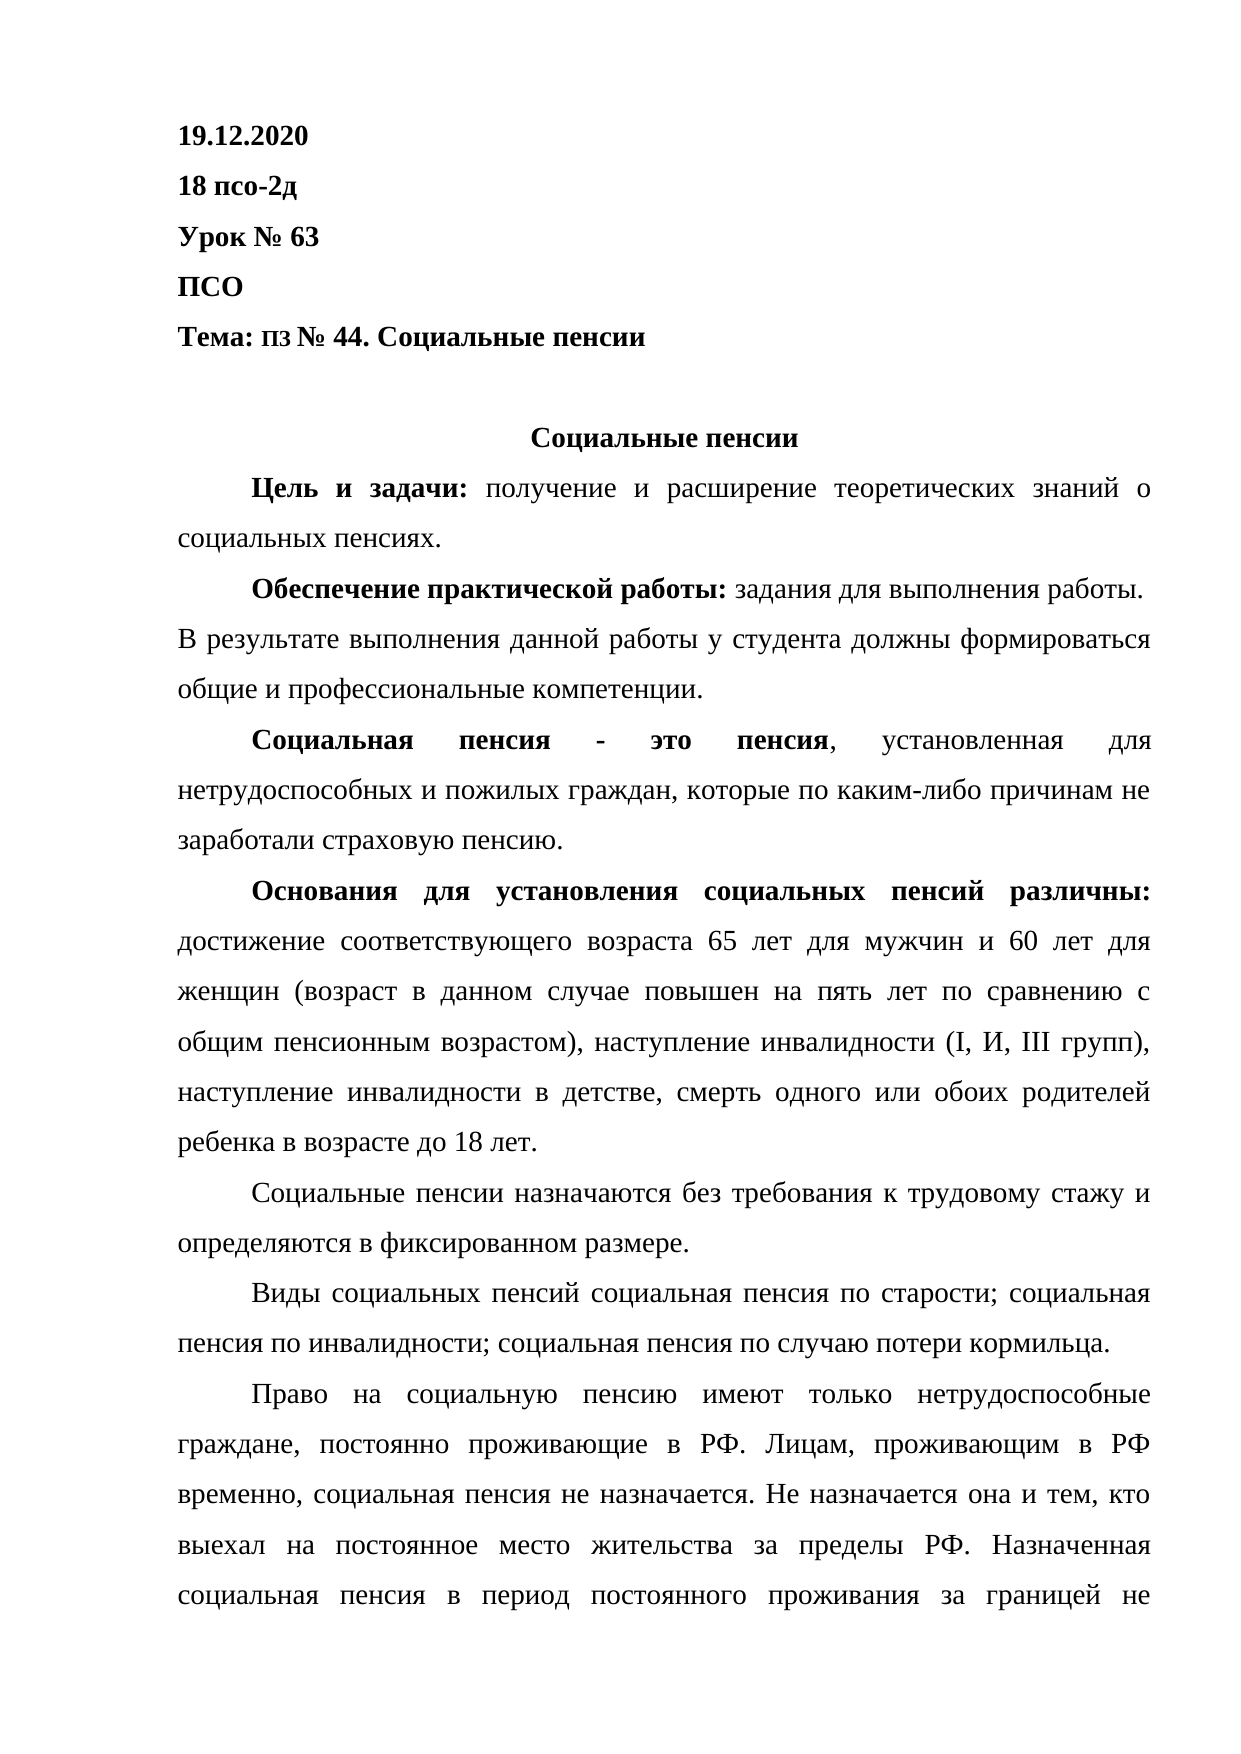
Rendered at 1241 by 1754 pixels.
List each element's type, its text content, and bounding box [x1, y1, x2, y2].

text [177, 1376, 1152, 1611]
text В результате выполнения данной работы у студента должны формироваться общие и профессиональные компетенции. [177, 621, 1152, 705]
text Социальные пенсии назначаются без требования к трудовому стажу и определяются в фиксированном размере. [177, 1175, 1152, 1258]
text Виды социальных пенсий социальная пенсия по старости; социальная пенсия по инвалидности; социальная пенсия по случаю потери кормильца. [177, 1275, 1152, 1359]
text Тема: ПЗ № 44. Социальные пенсии [177, 319, 1152, 353]
text 19.12.2020 [177, 118, 1152, 152]
text Обеспечение практической работы: задания для выполнения работы. [177, 571, 1152, 604]
text ПСО [177, 269, 1152, 303]
text Урок № 63 [177, 219, 1152, 252]
text Социальная пенсия - это пенсия, установленная для нетрудоспособных и пожилых граждан, которые по каким-либо причинам не заработали страховую пенсию. [177, 722, 1152, 856]
text Цель и задачи: получение и расширение теоретических знаний о социальных пенсиях. [177, 470, 1152, 554]
text Основания для установления социальных пенсий различны: достижение соответствующего возраста 65 лет для мужчин и 60 лет для женщин (возраст в данном случае повышен на пять лет по сравнению с общим пенсионным возрастом), наступление инвалидности (I, И, III групп), наступление инвалидности в детстве, смерть одного или обоих родителей ребенка в возрасте до 18 лет. [177, 873, 1152, 1158]
text 18 псо-2д [177, 168, 1152, 202]
text Социальные пенсии [177, 420, 1152, 453]
